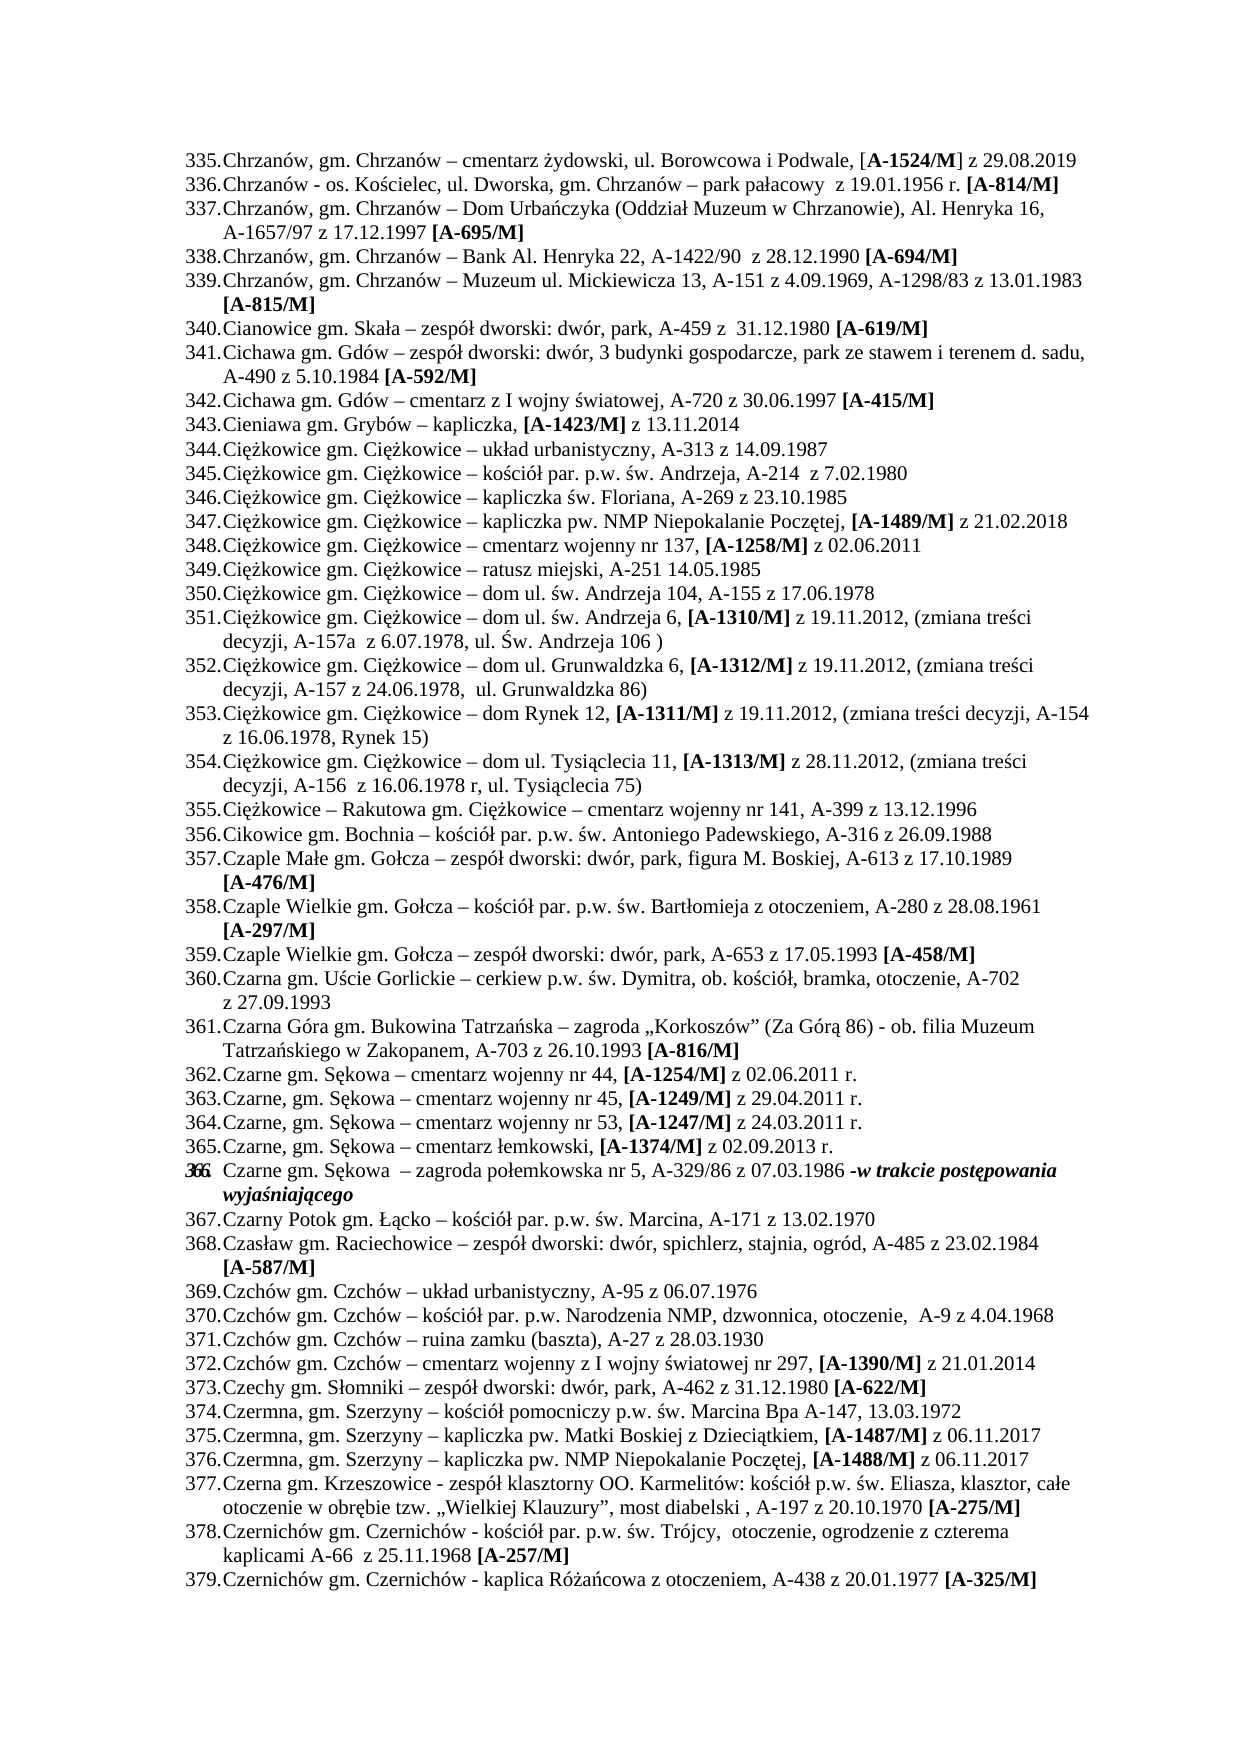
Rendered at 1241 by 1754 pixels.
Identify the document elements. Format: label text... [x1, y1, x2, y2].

list Czchów gm. Czchów – układ urbanistyczny, A-95 z 06.07.1976 [185, 1279, 1092, 1303]
list Ciężkowice gm. Ciężkowice – dom ul. św. Andrzeja 6, [A-1310/M] z 19.11.2012, (zmiana treści decyzji, A-157a z 6.07.1978, ul. Św. Andrzeja 106 ) [185, 605, 1092, 653]
list Czernichów gm. Czernichów - kościół par. p.w. św. Trójcy, otoczenie, ogrodzenie z czterema kaplicami A-66 z 25.11.1968 [A-257/M] [185, 1519, 1092, 1567]
list Ciężkowice gm. Ciężkowice – dom ul. św. Andrzeja 104, A-155 z 17.06.1978 [185, 581, 1092, 605]
list Czermna, gm. Szerzyny – kapliczka pw. NMP Niepokalanie Poczętej, [A-1488/M] z 06.11.2017 [185, 1447, 1092, 1471]
list Czaple Wielkie gm. Gołcza – zespół dworski: dwór, park, A-653 z 17.05.1993 [A-458/M] [185, 942, 1092, 966]
list Czchów gm. Czchów – kościół par. p.w. Narodzenia NMP, dzwonnica, otoczenie, A-9 z 4.04.1968 [185, 1303, 1092, 1327]
list Ciężkowice gm. Ciężkowice – kapliczka św. Floriana, A-269 z 23.10.1985 [185, 484, 1092, 509]
list Chrzanów, gm. Chrzanów – Bank Al. Henryka 22, A-1422/90 z 28.12.1990 [A-694/M] [185, 244, 1092, 268]
list Czarna gm. Uście Gorlickie – cerkiew p.w. św. Dymitra, ob. kościół, bramka, otoczenie, A-702 z 27.09.1993 [185, 966, 1092, 1014]
list Czchów gm. Czchów – cmentarz wojenny z I wojny światowej nr 297, [A-1390/M] z 21.01.2014 [185, 1351, 1092, 1375]
list Chrzanów - os. Kościelec, ul. Dworska, gm. Chrzanów – park pałacowy z 19.01.1956 r. [A-814/M] [185, 172, 1092, 196]
list Chrzanów, gm. Chrzanów – cmentarz żydowski, ul. Borowcowa i Podwale, [A-1524/M] z 29.08.2019 [185, 148, 1092, 172]
list Cikowice gm. Bochnia – kościół par. p.w. św. Antoniego Padewskiego, A-316 z 26.09.1988 [185, 821, 1092, 846]
list Chrzanów, gm. Chrzanów – Muzeum ul. Mickiewicza 13, A-151 z 4.09.1969, A-1298/83 z 13.01.1983 [A-815/M] [185, 268, 1092, 316]
list Czarne, gm. Sękowa – cmentarz łemkowski, [A-1374/M] z 02.09.2013 r. [185, 1134, 1092, 1158]
list Czerna gm. Krzeszowice - zespół klasztorny OO. Karmelitów: kościół p.w. św. Eliasza, klasztor, całe otoczenie w obrębie tzw. „Wielkiej Klauzury”, most diabelski , A-197 z 20.10.1970 [A-275/M] [185, 1471, 1092, 1519]
list Czarne, gm. Sękowa – cmentarz wojenny nr 45, [A-1249/M] z 29.04.2011 r. [185, 1086, 1092, 1110]
list Cieniawa gm. Grybów – kapliczka, [A-1423/M] z 13.11.2014 [185, 412, 1092, 436]
list Ciężkowice gm. Ciężkowice – dom Rynek 12, [A-1311/M] z 19.11.2012, (zmiana treści decyzji, A-154 z 16.06.1978, Rynek 15) [185, 701, 1092, 749]
list Czchów gm. Czchów – ruina zamku (baszta), A-27 z 28.03.1930 [185, 1327, 1092, 1351]
list Czarne gm. Sękowa – cmentarz wojenny nr 44, [A-1254/M] z 02.06.2011 r. [185, 1062, 1092, 1086]
list Ciężkowice gm. Ciężkowice – kapliczka pw. NMP Niepokalanie Poczętej, [A-1489/M] z 21.02.2018 [185, 509, 1092, 533]
list Czarne, gm. Sękowa – cmentarz wojenny nr 53, [A-1247/M] z 24.03.2011 r. [185, 1110, 1092, 1134]
list Czermna, gm. Szerzyny – kapliczka pw. Matki Boskiej z Dzieciątkiem, [A-1487/M] z 06.11.2017 [185, 1423, 1092, 1447]
list Czarny Potok gm. Łącko – kościół par. p.w. św. Marcina, A-171 z 13.02.1970 [185, 1206, 1092, 1231]
list Czaple Wielkie gm. Gołcza – kościół par. p.w. św. Bartłomieja z otoczeniem, A-280 z 28.08.1961 [A-297/M] [185, 894, 1092, 942]
list Czasław gm. Raciechowice – zespół dworski: dwór, spichlerz, stajnia, ogród, A-485 z 23.02.1984 [A-587/M] [185, 1231, 1092, 1279]
list Cichawa gm. Gdów – zespół dworski: dwór, 3 budynki gospodarcze, park ze stawem i terenem d. sadu, A-490 z 5.10.1984 [A-592/M] [185, 340, 1092, 388]
list Ciężkowice gm. Ciężkowice – dom ul. Grunwaldzka 6, [A-1312/M] z 19.11.2012, (zmiana treści decyzji, A-157 z 24.06.1978, ul. Grunwaldzka 86) [185, 653, 1092, 701]
list Ciężkowice gm. Ciężkowice – cmentarz wojenny nr 137, [A-1258/M] z 02.06.2011 [185, 533, 1092, 557]
list Chrzanów, gm. Chrzanów – Dom Urbańczyka (Oddział Muzeum w Chrzanowie), Al. Henryka 16, A-1657/97 z 17.12.1997 [A-695/M] [185, 196, 1092, 244]
list Ciężkowice gm. Ciężkowice – kościół par. p.w. św. Andrzeja, A-214 z 7.02.1980 [185, 461, 1092, 484]
list Czermna, gm. Szerzyny – kościół pomocniczy p.w. św. Marcina Bpa A-147, 13.03.1972 [185, 1399, 1092, 1423]
list Ciężkowice – Rakutowa gm. Ciężkowice – cmentarz wojenny nr 141, A-399 z 13.12.1996 [185, 797, 1092, 821]
list Cianowice gm. Skała – zespół dworski: dwór, park, A-459 z 31.12.1980 [A-619/M] [185, 316, 1092, 340]
list Czernichów gm. Czernichów - kaplica Różańcowa z otoczeniem, A-438 z 20.01.1977 [A-325/M] [185, 1567, 1092, 1591]
list Czarna Góra gm. Bukowina Tatrzańska – zagroda „Korkoszów” (Za Górą 86) - ob. filia Muzeum Tatrzańskiego w Zakopanem, A-703 z 26.10.1993 [A-816/M] [185, 1014, 1092, 1062]
list Czarne gm. Sękowa – zagroda połemkowska nr 5, A-329/86 z 07.03.1986 -w trakcie postępowania wyjaśniającego [185, 1158, 1092, 1206]
list Cichawa gm. Gdów – cmentarz z I wojny światowej, A-720 z 30.06.1997 [A-415/M] [185, 388, 1092, 412]
list Ciężkowice gm. Ciężkowice – ratusz miejski, A-251 14.05.1985 [185, 557, 1092, 581]
list Czechy gm. Słomniki – zespół dworski: dwór, park, A-462 z 31.12.1980 [A-622/M] [185, 1375, 1092, 1399]
list Ciężkowice gm. Ciężkowice – układ urbanistyczny, A-313 z 14.09.1987 [185, 436, 1092, 461]
list Czaple Małe gm. Gołcza – zespół dworski: dwór, park, figura M. Boskiej, A-613 z 17.10.1989 [A-476/M] [185, 846, 1092, 894]
list Ciężkowice gm. Ciężkowice – dom ul. Tysiąclecia 11, [A-1313/M] z 28.11.2012, (zmiana treści decyzji, A-156 z 16.06.1978 r, ul. Tysiąclecia 75) [185, 749, 1092, 797]
